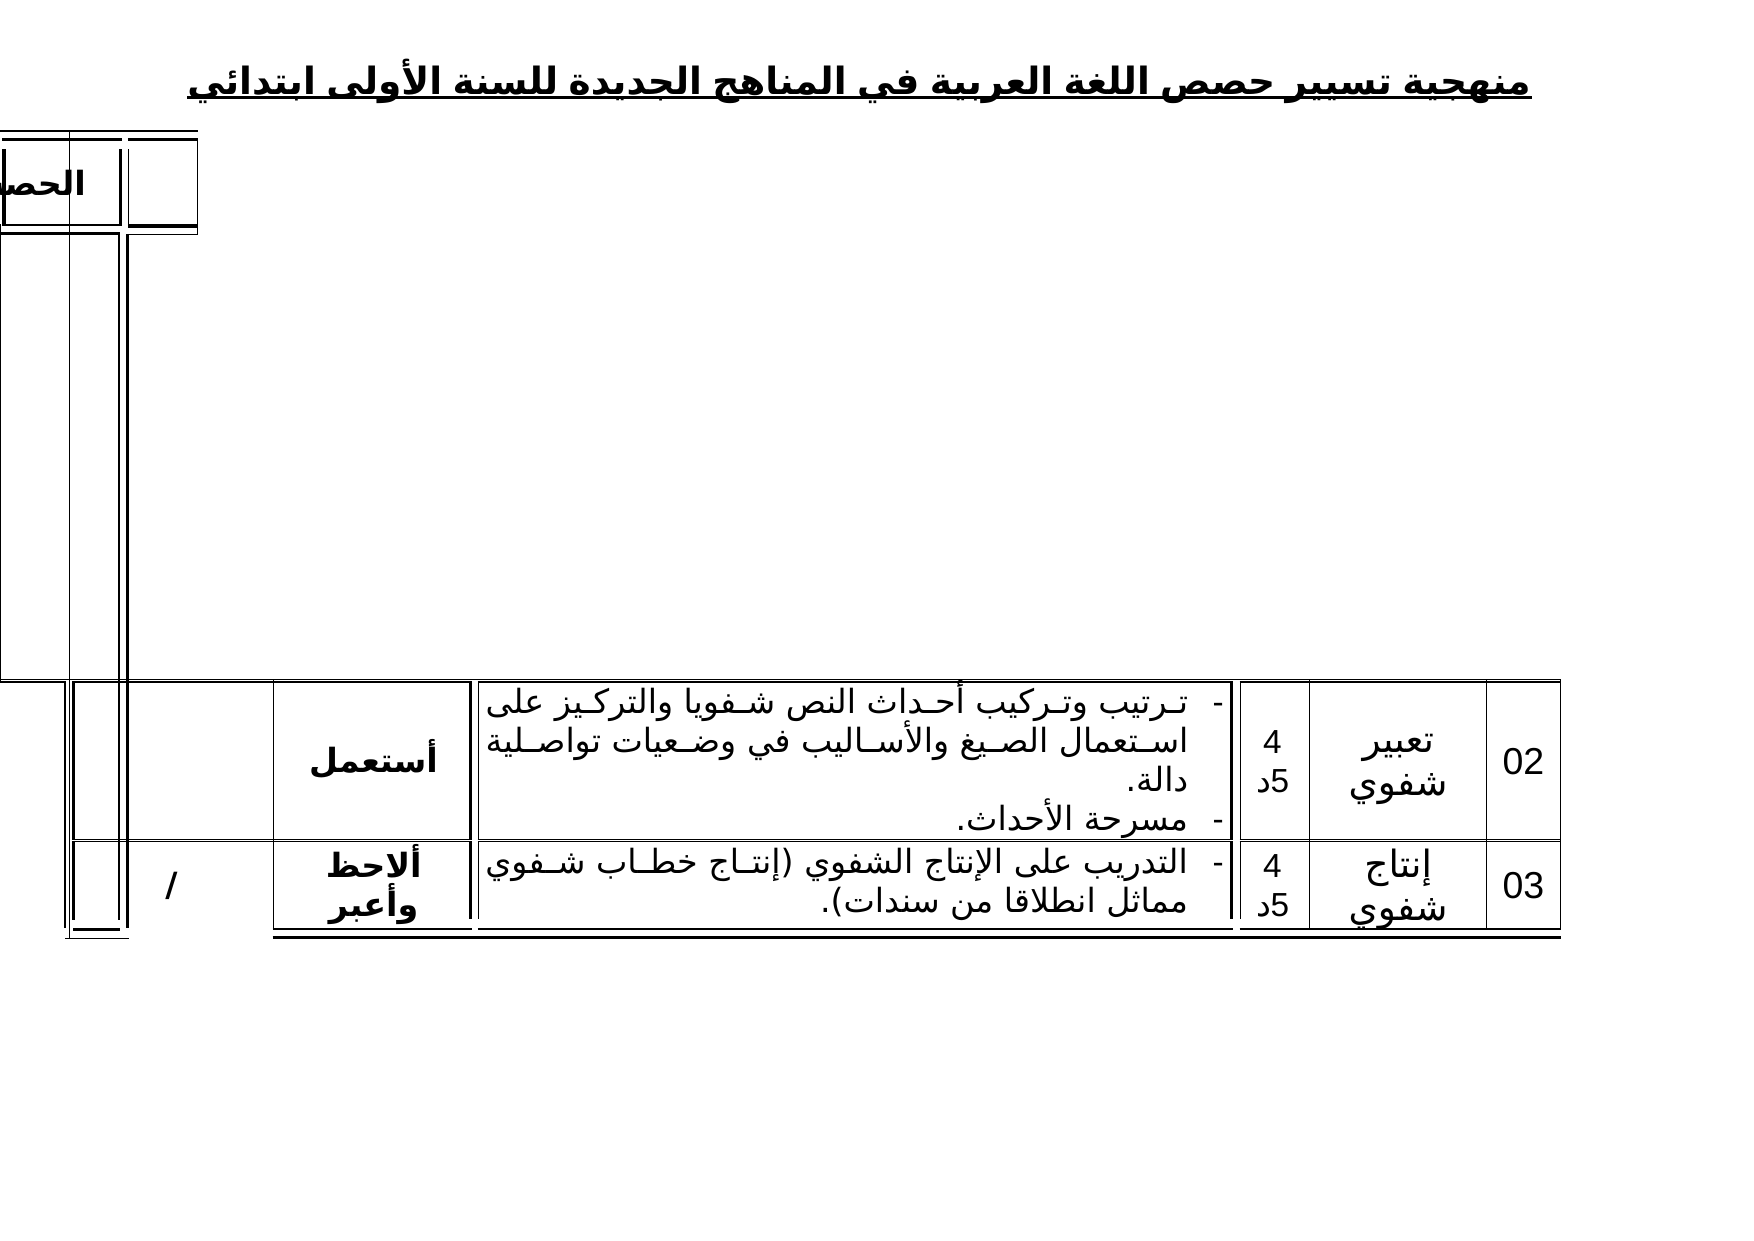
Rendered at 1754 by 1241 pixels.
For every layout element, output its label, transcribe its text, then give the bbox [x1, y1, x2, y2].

table_cell [75, 683, 118, 839]
table_cell [129, 683, 273, 839]
table_cell ترتيب وتركيب أحداث النص شفويا والتركيز على استعمال الصيغ والأساليب في وضعيات تواصلية دالة. مسرحة الأحداث. [474, 680, 958, 839]
table_header منهجية التناول حسب الدليل [70, 132, 124, 224]
text منهجية تسيير حصص اللغة العربية في المناهج الجديدة للسنة الأولى ابتدائي [59, 59, 1659, 102]
table_cell تعبير شفوي [1310, 683, 1486, 839]
table_cell أستعمل [274, 683, 469, 839]
table_cell 45د [1236, 680, 1309, 839]
table_cell [120, 683, 126, 839]
table_cell فهم المنطوق والتعبير الشفوي [70, 224, 124, 679]
table_cell ترتيب وتركيب أحداث النص شفويا والتركيز على استعمال الصيغ والأساليب في وضعيات تواصلية دالة. مسرحة الأحداث. [962, 680, 1236, 839]
table_cell 03 [1487, 842, 1560, 928]
table_cell 45د [1236, 839, 1309, 928]
table_cell إنتاج شفوي [1310, 842, 1486, 928]
table_cell 02 [1487, 683, 1560, 839]
table_cell / [70, 839, 126, 928]
table_cell ترتيب وتركيب أحداث النص شفويا والتركيز على استعمال الصيغ والأساليب في وضعيات تواصلية دالة. مسرحة الأحداث. [479, 683, 1230, 839]
table_cell التدريب على الإنتاج الشفوي (إنتاج خطاب شفوي مماثل انطلاقا من سندات). [474, 839, 1236, 928]
table_cell ألاحظ وأعبر [274, 839, 474, 928]
table_cell / [129, 842, 273, 928]
table_header الزمن [124, 132, 198, 224]
